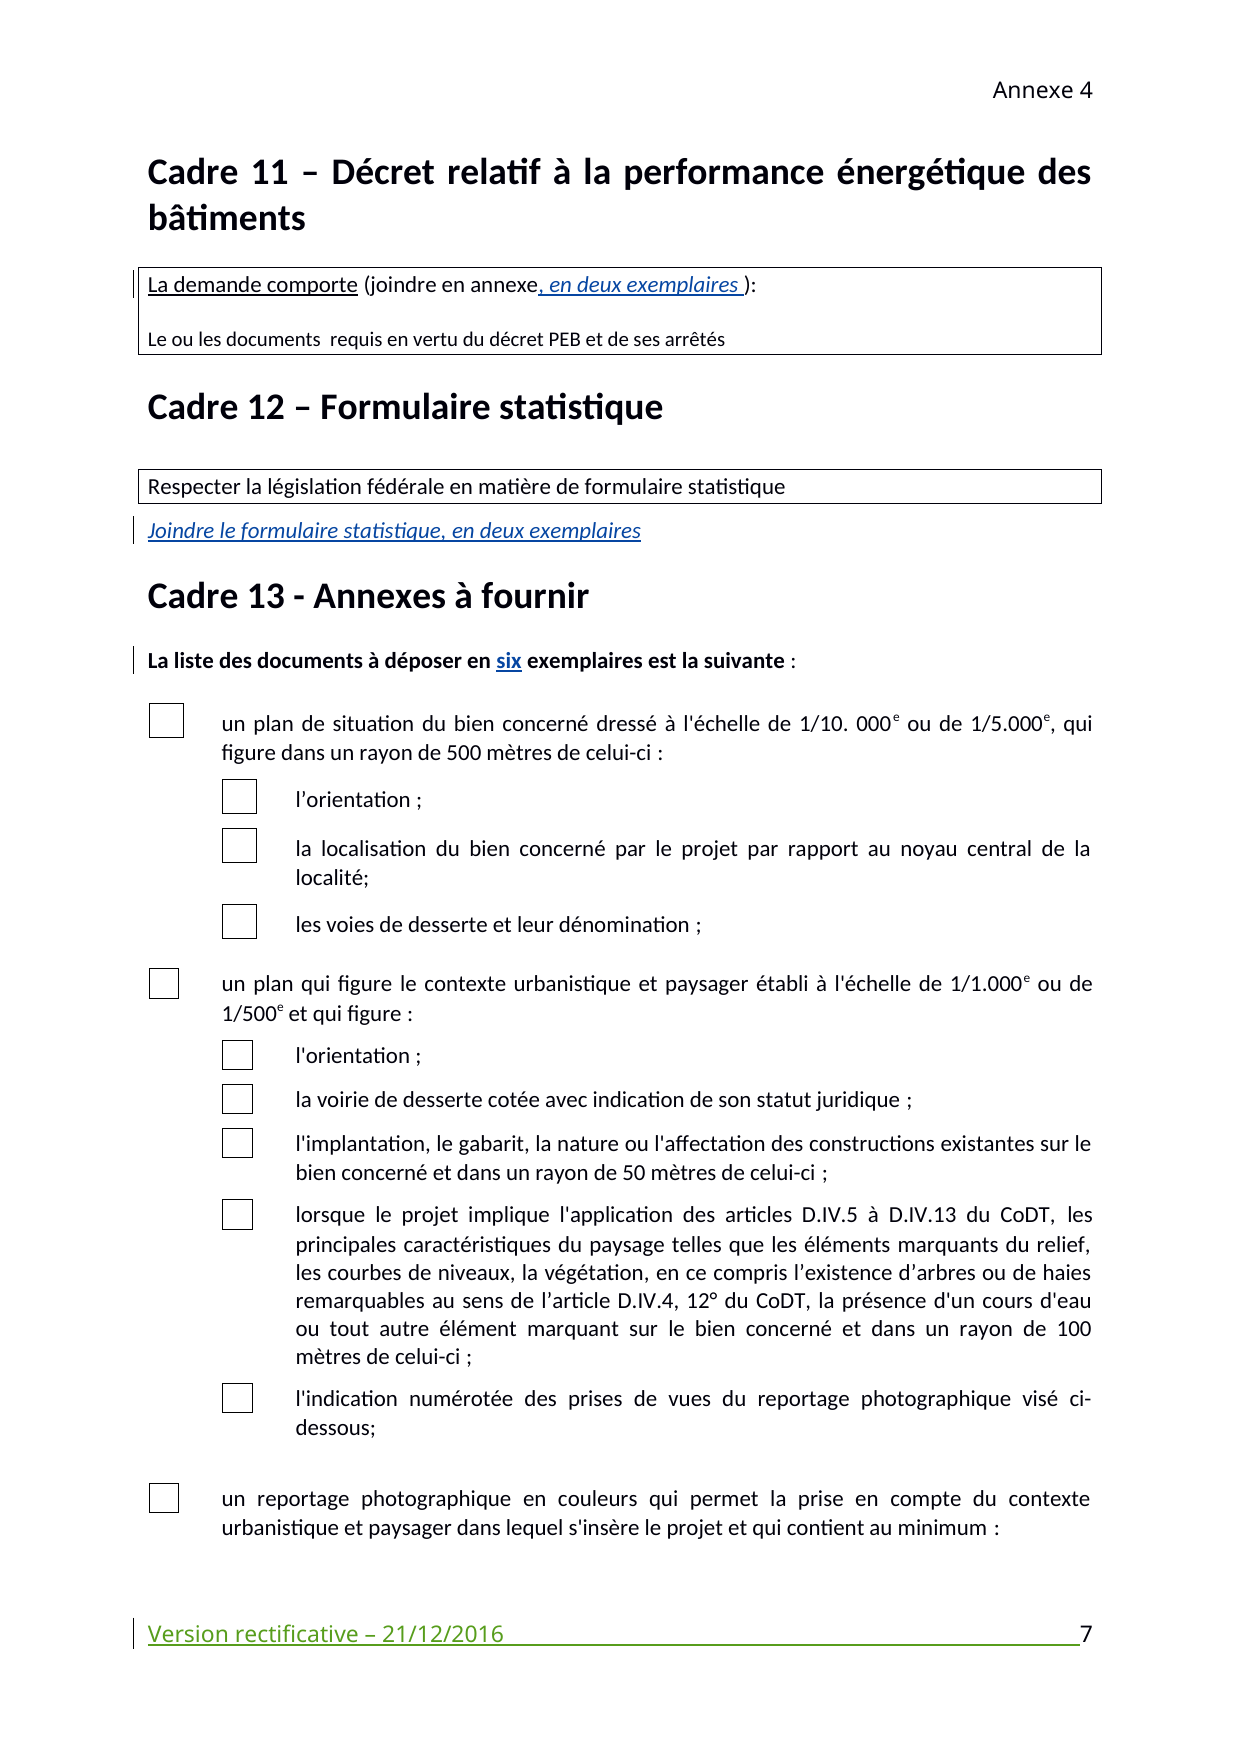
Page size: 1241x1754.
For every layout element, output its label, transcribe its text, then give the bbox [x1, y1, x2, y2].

text la voirie de desserte cotée avec indication de son statut juridique ; [221, 1083, 1093, 1114]
text Respecter la législation fédérale en matière de formulaire statistique [139, 470, 1101, 503]
text l'orientation ; [221, 1039, 1093, 1070]
text un reportage photographique en couleurs qui permet la prise en compte du contexte urbanistique et paysager dans lequel s'insère le projet et qui contient au minimum : [148, 1482, 1093, 1541]
text la localisation du bien concerné par le projet par rapport au noyau central de la localité; [221, 827, 1093, 891]
text l’orientation ; [221, 778, 1093, 814]
text Cadre 13 - Annexes à fournir [148, 572, 1093, 618]
text Le ou les documents requis en vertu du décret PEB et de ses arrêtés [139, 323, 1101, 354]
text l'implantation, le gabarit, la nature ou l'affectation des constructions existantes sur le bien concerné et dans un rayon de 50 mètres de celui-ci ; [221, 1127, 1093, 1186]
text l'indication numérotée des prises de vues du reportage photographique visé ci-dessous; [221, 1382, 1093, 1442]
text Cadre 11 – Décret relatif à la performance énergétique des bâtiments [148, 148, 1093, 239]
text les voies de desserte et leur dénomination ; [221, 903, 1093, 939]
text Cadre 12 – Formulaire statistique [148, 383, 1093, 429]
text un plan de situation du bien concerné dressé à l'échelle de 1/10. 000e ou de 1/5.000e, qui figure dans un rayon de 500 mètres de celui-ci : [148, 702, 1093, 766]
text La demande comporte (joindre en annexe): [139, 268, 1101, 298]
text lorsque le projet implique l'application des articles D.IV.5 à D.IV.13 du CoDT, les principales caractéristiques du paysage telles que les éléments marquants du relief, les courbes de niveaux, la végétation, en ce compris l’existence d’arbres ou de haies remarquables au sens de l’article D.IV.4, 12° du CoDT, la présence d'un cours d'eau ou tout autre élément marquant sur le bien concerné et dans un rayon de 100 mètres de celui-ci ; [221, 1198, 1093, 1370]
text La liste des documents à déposer en six exemplaires est la suivante : [148, 646, 1093, 674]
text un plan qui figure le contexte urbanistique et paysager établi à l'échelle de 1/1.000e ou de 1/500e et qui figure : [148, 967, 1093, 1027]
